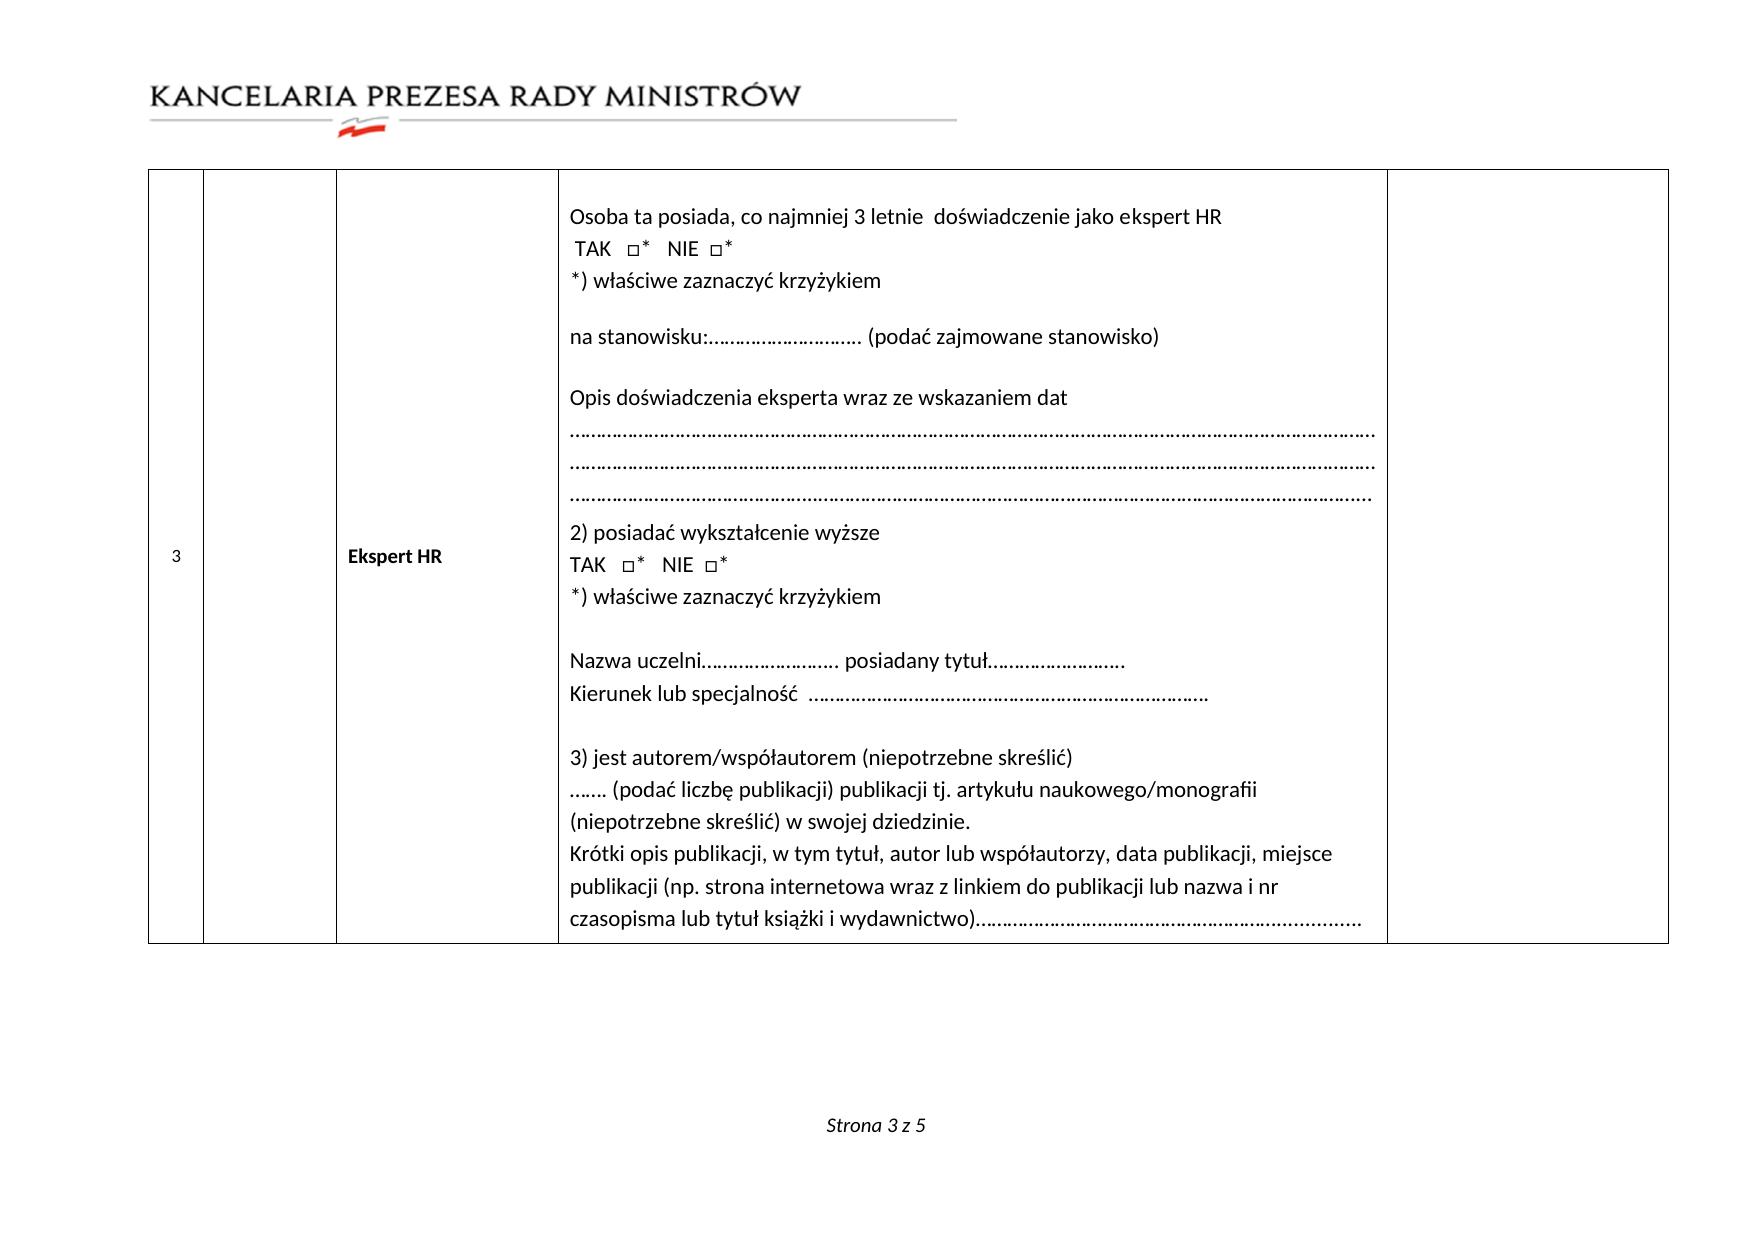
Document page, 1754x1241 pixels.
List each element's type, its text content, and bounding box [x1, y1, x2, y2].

table_cell Ekspert HR [337, 170, 558, 942]
table_cell Osoba ta posiada, co najmniej 3 letnie doświadczenie jako ekspert HR TAK □* NIE □* *) właściwe zaznaczyć krzyżykiem na stanowisku:……………………….. (podać zajmowane stanowisko) Opis doświadczenia eksperta wraz ze wskazaniem dat ………………………………………………………………………………………………………………………………………………………………………………………………………………………………………………………………………………………………………………………..…………………………………………………………………………………………... 2) posiadać wykształcenie wyższe TAK □* NIE □* *) właściwe zaznaczyć krzyżykiem Nazwa uczelni…………………….. posiadany tytuł…………………….. Kierunek lub specjalność …………………………………………………………………. 3) jest autorem/współautorem (niepotrzebne skreślić) ……. (podać liczbę publikacji) publikacji tj. artykułu naukowego/monografii (niepotrzebne skreślić) w swojej dziedzinie. Krótki opis publikacji, w tym tytuł, autor lub współautorzy, data publikacji, miejsce publikacji (np. strona internetowa wraz z linkiem do publikacji lub nazwa i nr czasopisma lub tytuł książki i wydawnictwo)…………………………………………………............... [559, 170, 1387, 942]
picture [147, 73, 959, 141]
table_cell 3 [149, 170, 203, 942]
table_cell [1388, 170, 1668, 942]
table_cell [204, 170, 336, 942]
